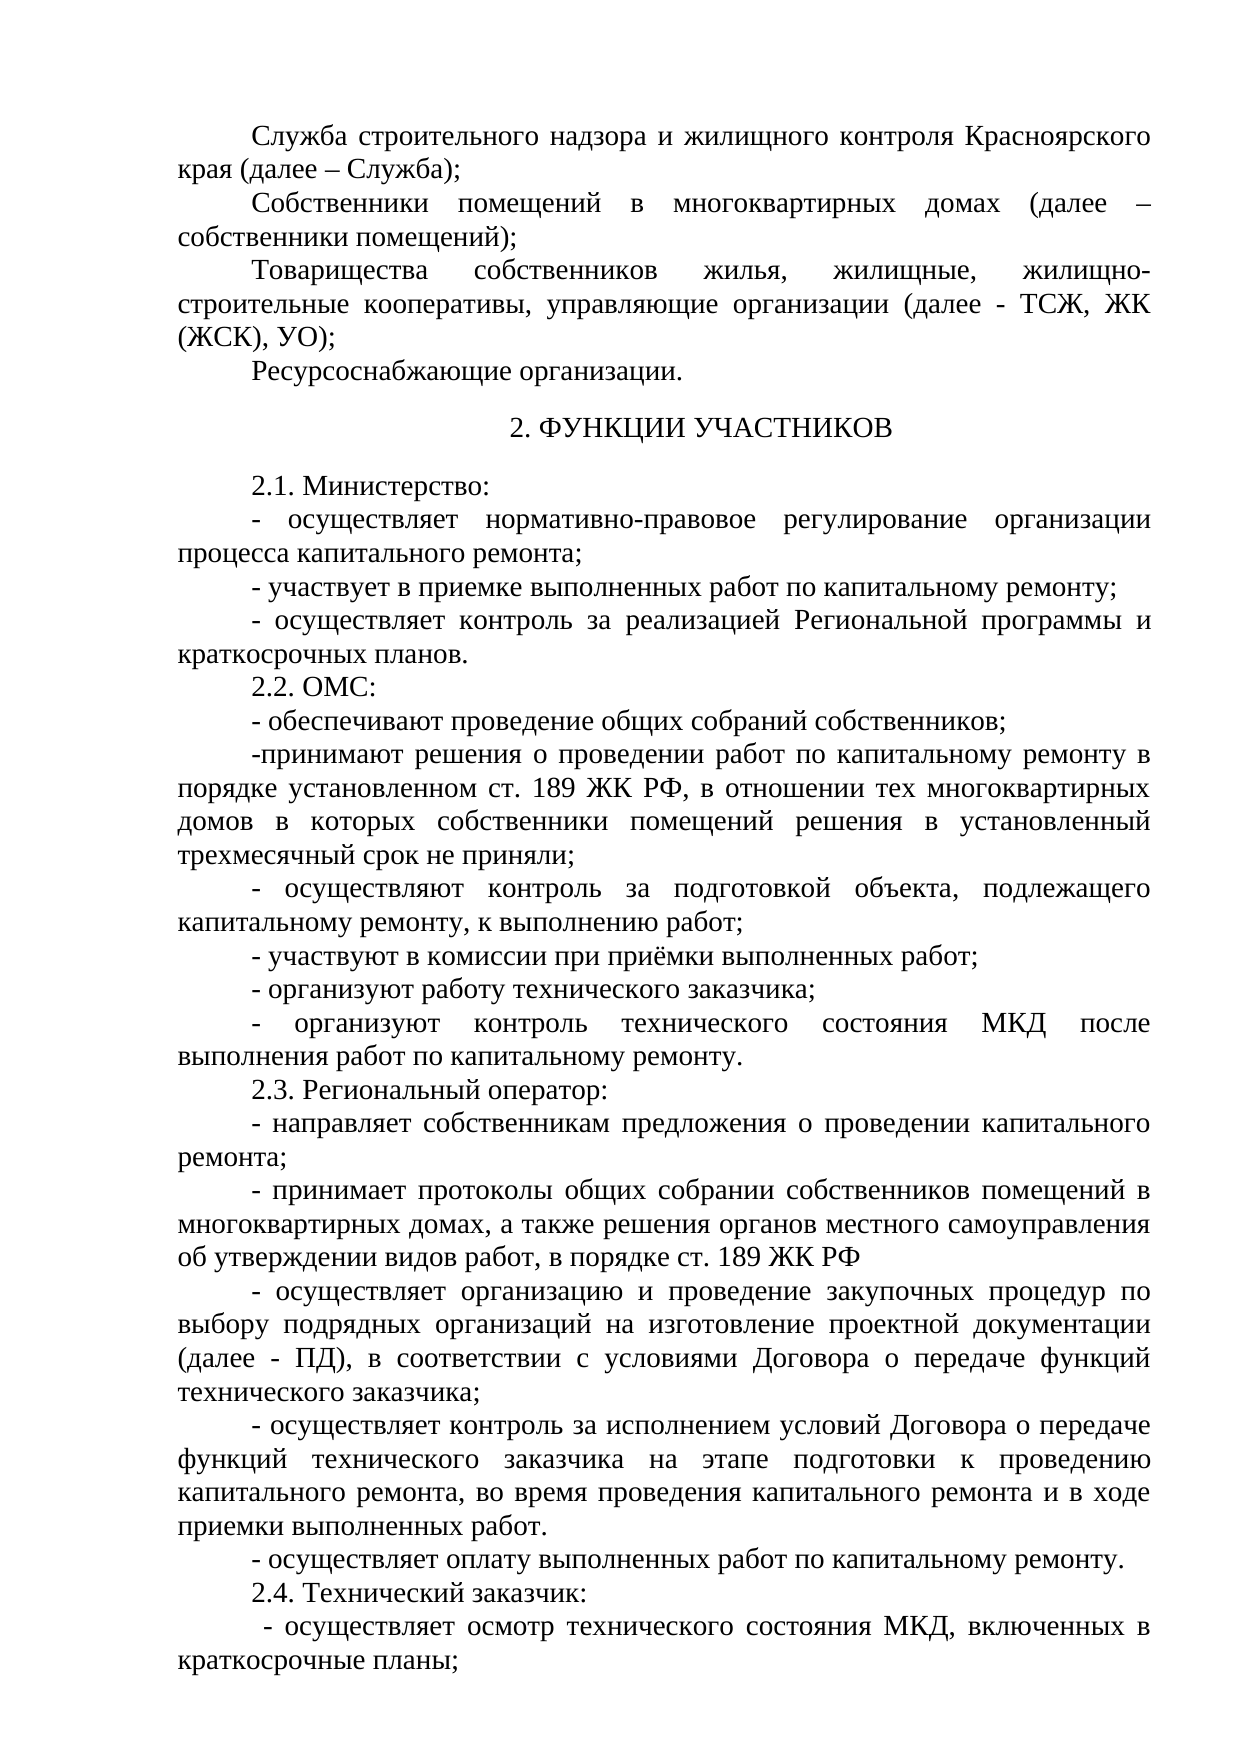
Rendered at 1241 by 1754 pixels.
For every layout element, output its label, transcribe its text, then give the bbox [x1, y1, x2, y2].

text Товарищества собственников жилья, жилищные, жилищно-строительные кооперативы, управляющие организации (далее - ТСЖ, ЖК (ЖСК), УО); [177, 252, 1152, 353]
text Собственники помещений в многоквартирных домах (далее – собственники помещений); [177, 185, 1152, 252]
text - осуществляет контроль за исполнением условий Договора о передаче функций технического заказчика на этапе подготовки к проведению капитального ремонта, во время проведения капитального ремонта и в ходе приемки выполненных работ. [177, 1407, 1152, 1541]
text - обеспечивают проведение общих собраний собственников; [177, 703, 1152, 736]
text - участвует в приемке выполненных работ по капитальному ремонту; [177, 569, 1152, 602]
text - осуществляет контроль за реализацией Региональной программы и краткосрочных планов. [177, 602, 1152, 669]
text 2.1. Министерство: [177, 468, 1152, 502]
text - организуют работу технического заказчика; [177, 971, 1152, 1005]
text 2.4. Технический заказчик: [177, 1575, 1152, 1608]
text - участвуют в комиссии при приёмки выполненных работ; [177, 938, 1152, 971]
text - осуществляет оплату выполненных работ по капитальному ремонту. [177, 1541, 1152, 1575]
text - осуществляют контроль за подготовкой объекта, подлежащего капитальному ремонту, к выполнению работ; [177, 871, 1152, 938]
text 2.2. ОМС: [177, 669, 1152, 703]
text - принимает протоколы общих собрании собственников помещений в многоквартирных домах, а также решения органов местного самоуправления об утверждении видов работ, в порядке ст. 189 ЖК РФ [177, 1172, 1152, 1273]
text 2.3. Региональный оператор: [177, 1072, 1152, 1105]
text Ресурсоснабжающие организации. [177, 353, 1152, 386]
text - осуществляет организацию и проведение закупочных процедур по выбору подрядных организаций на изготовление проектной документации (далее - ПД), в соответствии с условиями Договора о передаче функций технического заказчика; [177, 1273, 1152, 1407]
text -принимают решения о проведении работ по капитальному ремонту в порядке установленном ст. 189 ЖК РФ, в отношении тех многоквартирных домов в которых собственники помещений решения в установленный трехмесячный срок не приняли; [177, 736, 1152, 871]
text 2. ФУНКЦИИ УЧАСТНИКОВ [177, 411, 1152, 444]
text - осуществляет нормативно-правовое регулирование организации процесса капитального ремонта; [177, 502, 1152, 569]
text Служба строительного надзора и жилищного контроля Красноярского края (далее – Служба); [177, 118, 1152, 185]
text - направляет собственникам предложения о проведении капитального ремонта; [177, 1105, 1152, 1172]
text - организуют контроль технического состояния МКД после выполнения работ по капитальному ремонту. [177, 1005, 1152, 1072]
text - осуществляет осмотр технического состояния МКД, включенных в краткосрочные планы; [177, 1608, 1152, 1676]
